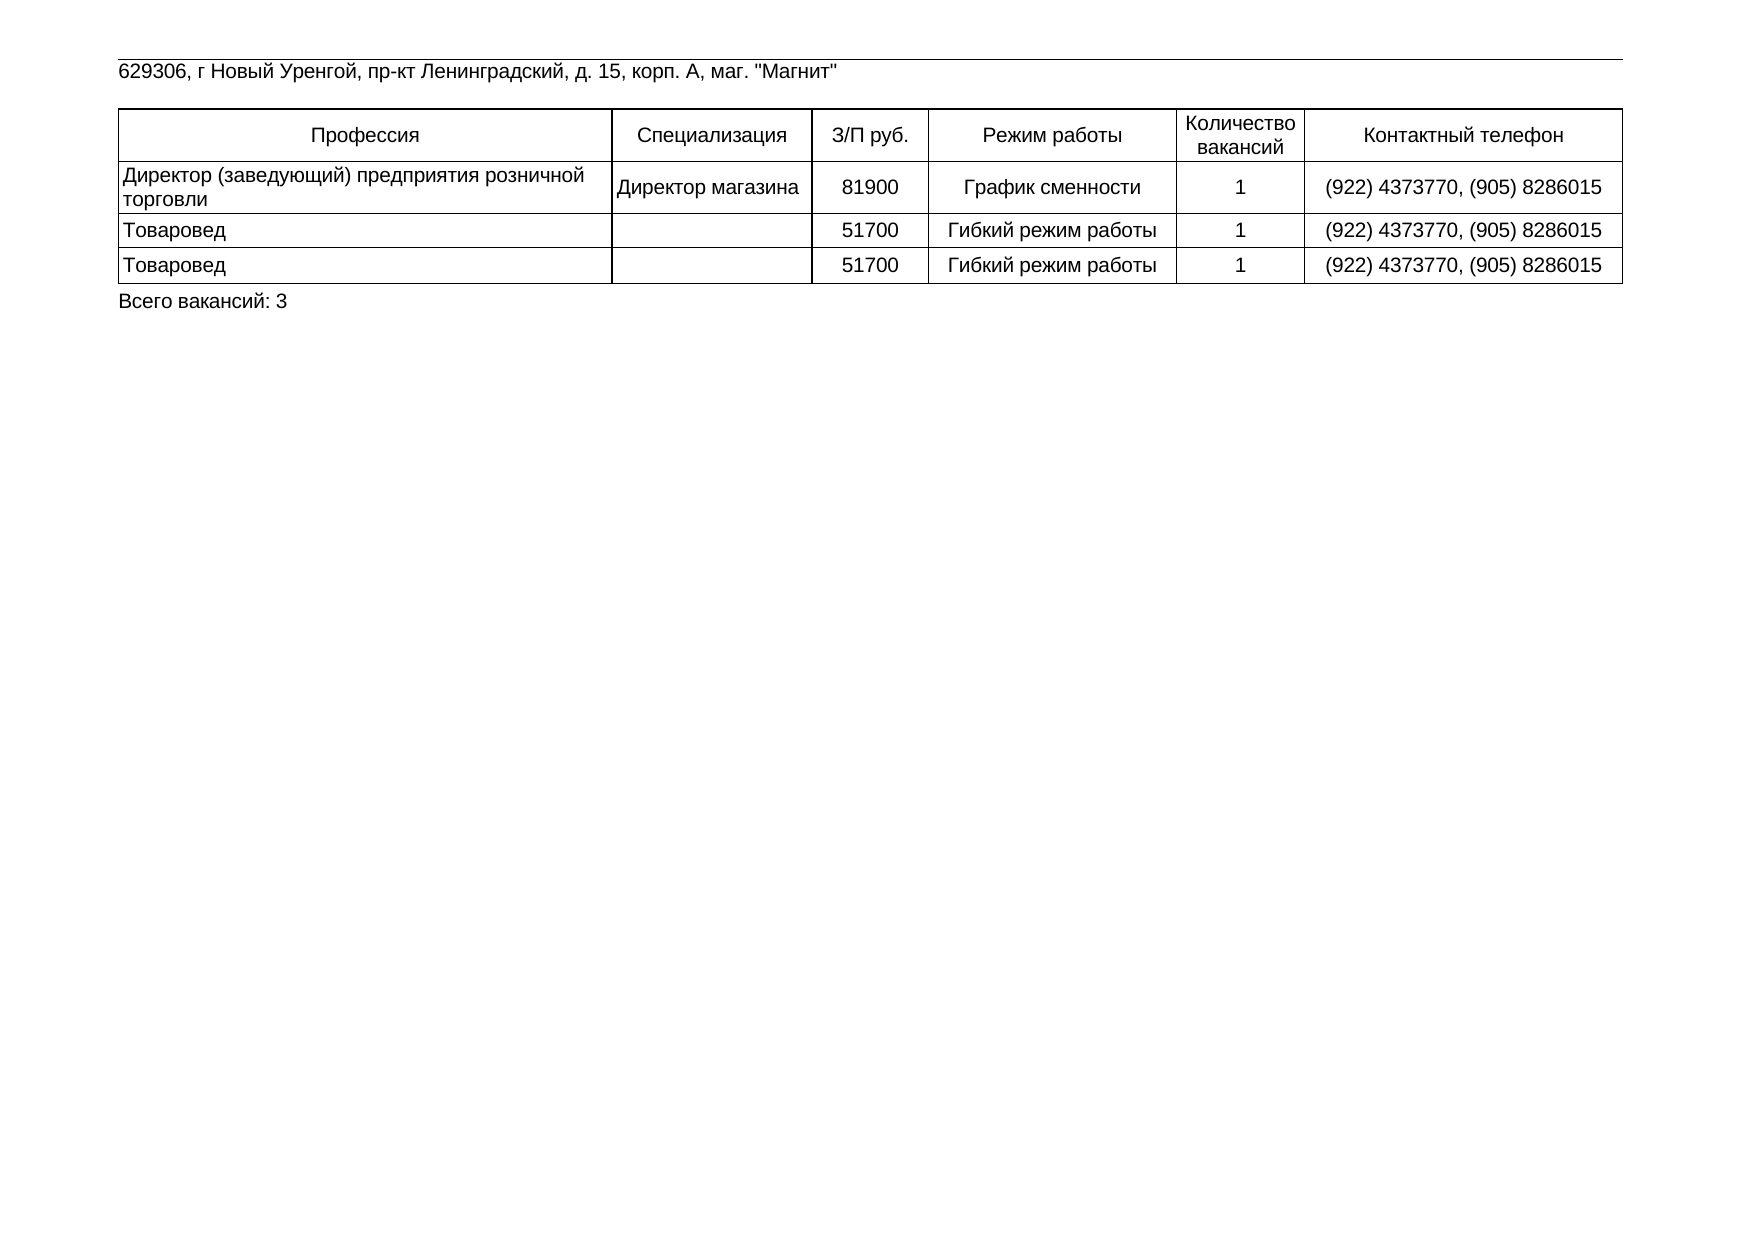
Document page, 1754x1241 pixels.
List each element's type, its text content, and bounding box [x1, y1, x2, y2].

table_cell [1623, 283, 1628, 319]
table_cell [1623, 247, 1628, 283]
table_cell Режим работы [929, 110, 1176, 161]
table_cell [1623, 108, 1628, 161]
table_cell 51700 [813, 248, 928, 283]
table_cell (922) 4373770, (905) 8286015 [1305, 162, 1622, 213]
table_cell 629306, г Новый Уренгой, пр-кт Ленинградский, д. 15, корп. А, маг. "Магнит" [118, 60, 1623, 108]
table_cell Товаровед [119, 214, 611, 247]
table_cell Специализация [613, 110, 811, 161]
table_cell Товаровед [119, 248, 611, 283]
table_cell Профессия [119, 110, 611, 161]
table_cell Всего вакансий: 3 [118, 284, 1623, 319]
table_cell [613, 248, 811, 283]
table_cell З/П руб. [813, 110, 928, 161]
table_cell (922) 4373770, (905) 8286015 [1305, 248, 1622, 283]
table_cell [613, 214, 811, 247]
table_cell График сменности [929, 162, 1176, 213]
table_cell 1 [1177, 214, 1304, 247]
table_cell Гибкий режим работы [929, 214, 1176, 247]
table_cell [1623, 213, 1628, 247]
table_cell 81900 [813, 162, 928, 213]
table_cell 1 [1177, 248, 1304, 283]
table_cell [1623, 161, 1628, 213]
table_cell [1623, 59, 1628, 108]
table_cell Гибкий режим работы [929, 248, 1176, 283]
table_cell 1 [1177, 162, 1304, 213]
table_cell (922) 4373770, (905) 8286015 [1305, 214, 1622, 247]
table_cell Количество вакансий [1177, 110, 1304, 161]
table_cell Контактный телефон [1305, 110, 1622, 161]
table_cell Директор (заведующий) предприятия розничной торговли [119, 162, 611, 213]
table_cell Директор магазина [613, 162, 811, 213]
table_cell 51700 [813, 214, 928, 247]
